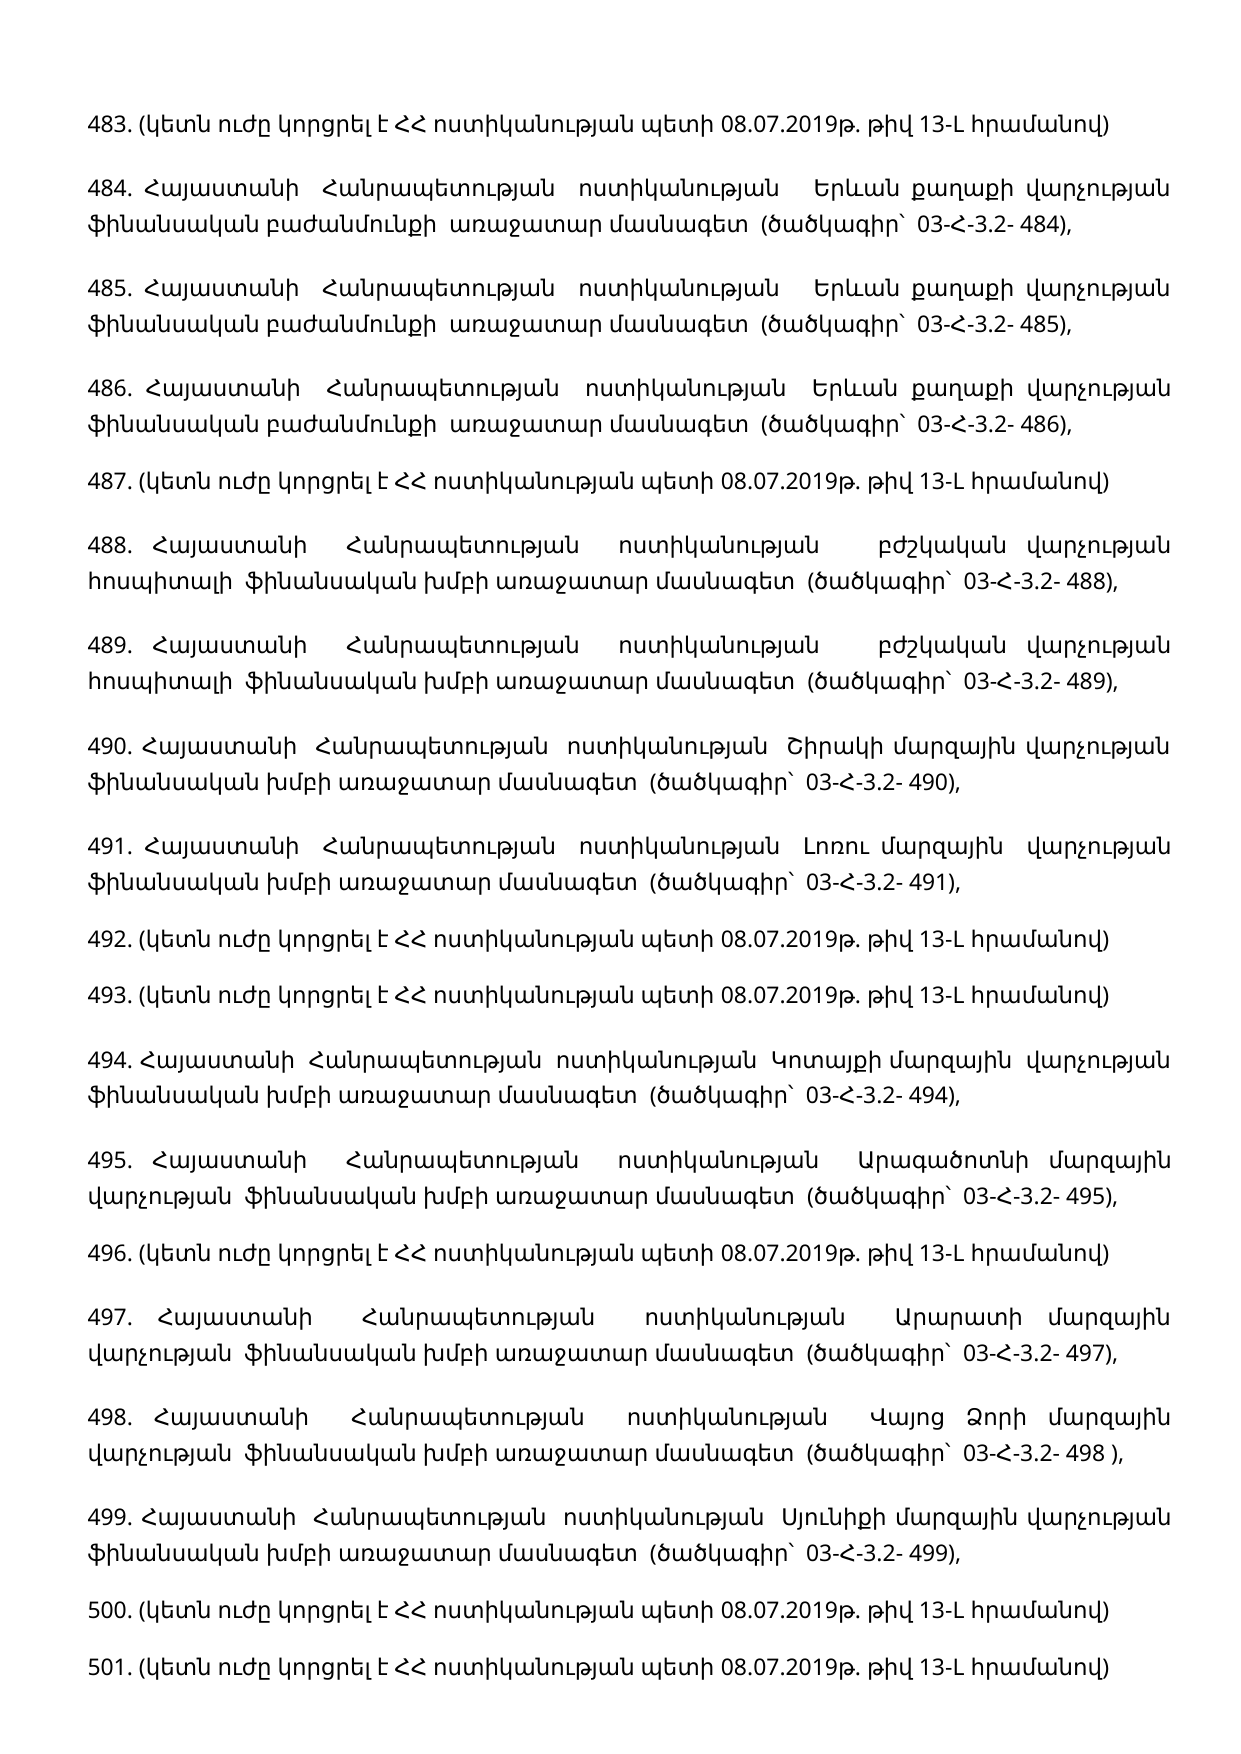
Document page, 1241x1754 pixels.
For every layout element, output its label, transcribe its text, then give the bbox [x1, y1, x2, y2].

table_cell 490. Հայաստանի Հանրապետության ոստիկանության Շիրակի մարզային վարչության ֆինանսական խմբի առաջատար մասնագետ (ծածկագիր՝ 03-Հ-3.2- 490), [83, 725, 1195, 826]
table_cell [83, 1497, 1195, 1711]
table_cell 494. Հայաստանի Հանրապետության ոստիկանության Կոտայքի մարզային վարչության ֆինանսական խմբի առաջատար մասնագետ (ծածկագիր՝ 03-Հ-3.2- 494), [83, 1039, 1195, 1139]
table_cell 497. Հայաստանի Հանրապետության ոստիկանության Արարատի մարզային վարչության ֆինանսական խմբի առաջատար մասնագետ (ծածկագիր՝ 03-Հ-3.2- 497), [83, 1297, 1195, 1397]
table_cell 495. Հայաստանի Հանրապետության ոստիկանության Արագածոտնի մարզային վարչության ֆինանսական խմբի առաջատար մասնագետ (ծածկագիր՝ 03-Հ-3.2- 495), 496. (կետն ուժը կորցրել է ՀՀ ոստիկանության պետի 08.07.2019թ. թիվ 13-L հրամանով) [83, 1140, 1195, 1297]
table_cell 486. Հայաստանի Հանրապետության ոստիկանության Երևան քաղաքի վարչության ֆինանսական բաժանմունքի առաջատար մասնագետ (ծածկագիր՝ 03-Հ-3.2- 486), 487. (կետն ուժը կորցրել է ՀՀ ոստիկանության պետի 08.07.2019թ. թիվ 13-L հրամանով) [83, 368, 1195, 525]
table_cell 488. Հայաստանի Հանրապետության ոստիկանության բժշկական վարչության հոսպիտալի ֆինանսական խմբի առաջատար մասնագետ (ծածկագիր՝ 03-Հ-3.2- 488), [83, 525, 1195, 625]
table_cell 491. Հայաստանի Հանրապետության ոստիկանության Լոռու մարզային վարչության ֆինանսական խմբի առաջատար մասնագետ (ծածկագիր՝ 03-Հ-3.2- 491), 492. (կետն ուժը կորցրել է ՀՀ ոստիկանության պետի 08.07.2019թ. թիվ 13-L հրամանով) 493. (կետն ուժը կորցրել է ՀՀ ոստիկանության պետի 08.07.2019թ. թիվ 13-L հրամանով) [83, 826, 1195, 1039]
table_cell 489. Հայաստանի Հանրապետության ոստիկանության բժշկական վարչության հոսպիտալի ֆինանսական խմբի առաջատար մասնագետ (ծածկագիր՝ 03-Հ-3.2- 489), [83, 625, 1195, 725]
table_cell 485. Հայաստանի Հանրապետության ոստիկանության Երևան քաղաքի վարչության ֆինանսական բաժանմունքի առաջատար մասնագետ (ծածկագիր՝ 03-Հ-3.2- 485), [83, 268, 1195, 368]
table_cell 484. Հայաստանի Հանրապետության ոստիկանության Երևան քաղաքի վարչության ֆինանսական բաժանմունքի առաջատար մասնագետ (ծածկագիր՝ 03-Հ-3.2- 484), [83, 168, 1195, 268]
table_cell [83, 103, 1195, 168]
table_cell 498. Հայաստանի Հանրապետության ոստիկանության Վայոց Ձորի մարզային վարչության ֆինանսական խմբի առաջատար մասնագետ (ծածկագիր՝ 03-Հ-3.2- 498 ), [83, 1397, 1195, 1497]
